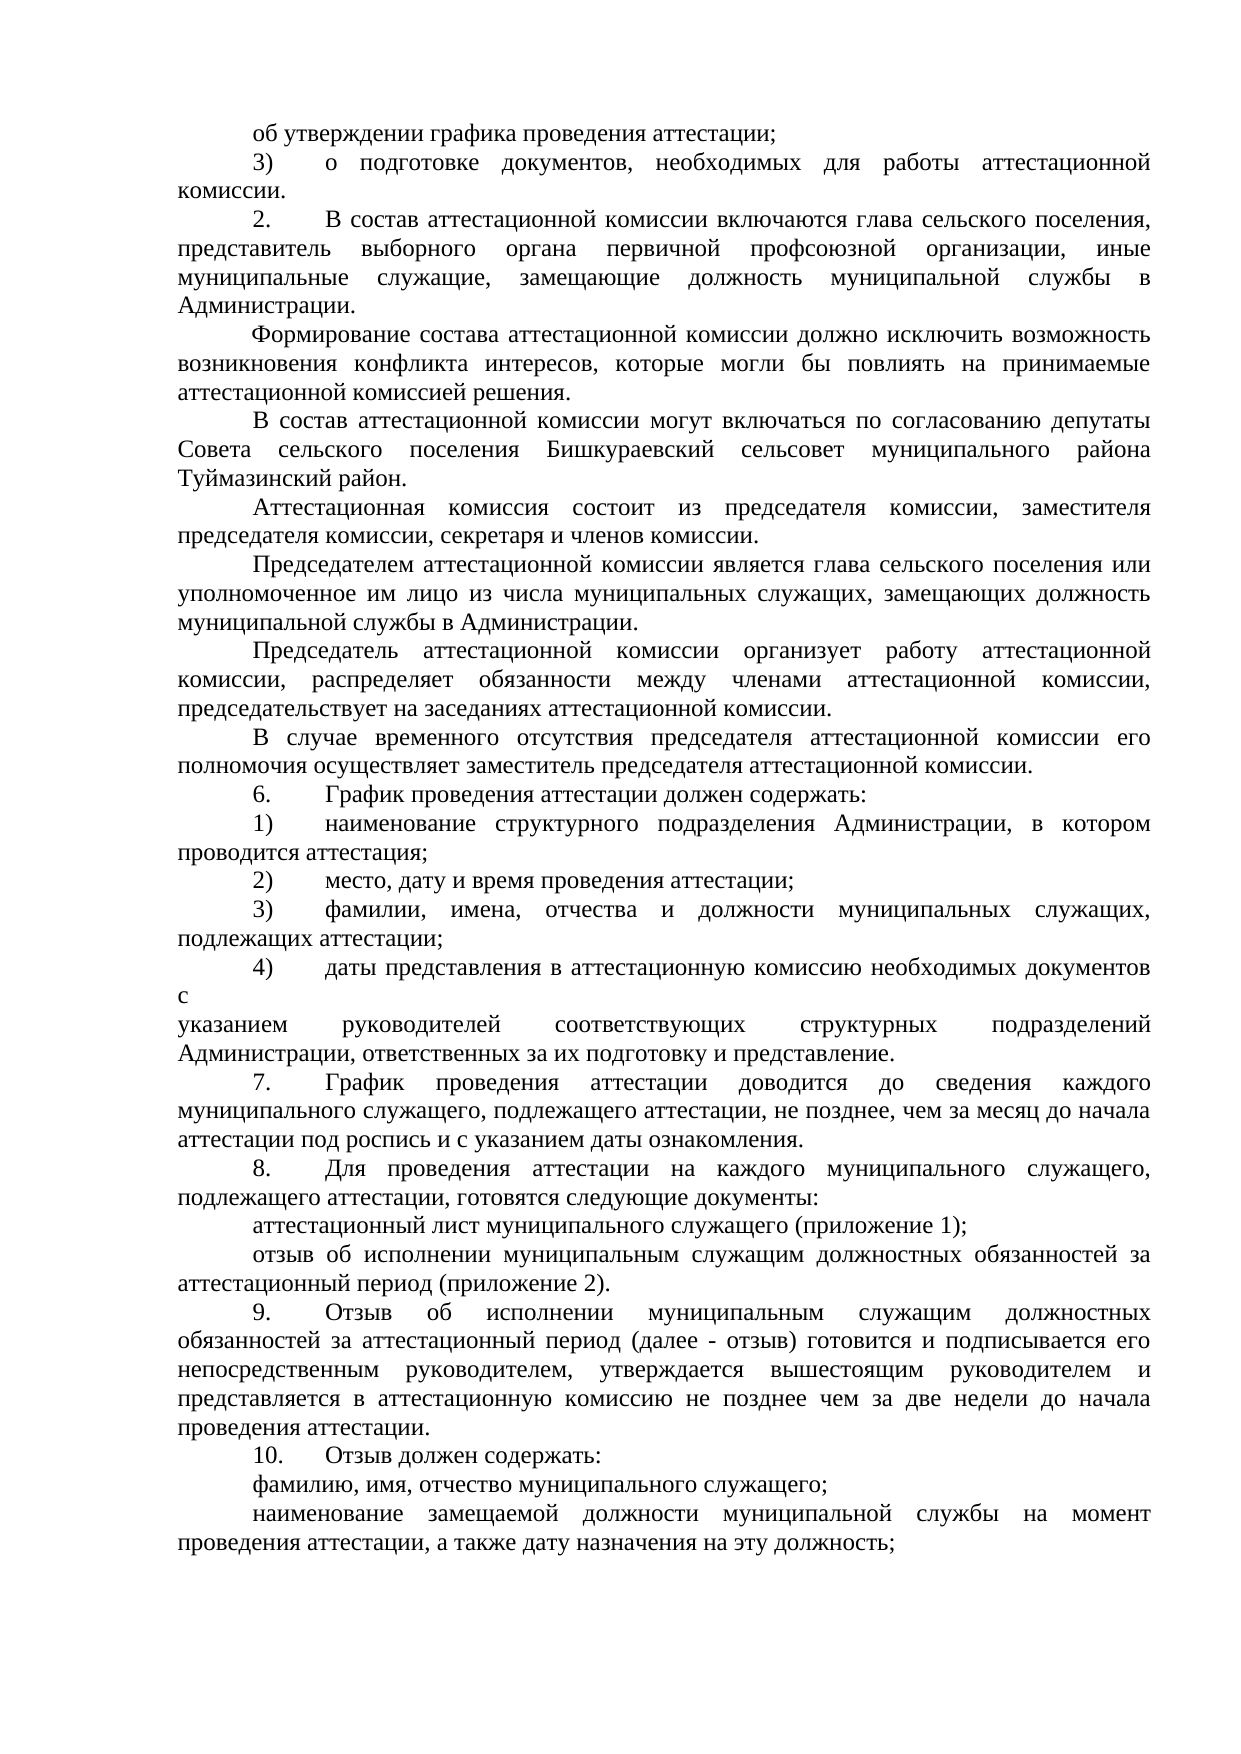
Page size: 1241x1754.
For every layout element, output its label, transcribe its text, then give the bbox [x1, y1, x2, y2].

text Формирование состава аттестационной комиссии должно исключить возможность возникновения конфликта интересов, которые могли бы повлиять на принимаемые аттестационной комиссией решения. [177, 319, 1152, 406]
text 6. График проведения аттестации должен содержать: [177, 779, 1152, 808]
text 8. Для проведения аттестации на каждого муниципального служащего, подлежащего аттестации, готовятся следующие документы: [177, 1153, 1152, 1211]
text В случае временного отсутствия председателя аттестационной комиссии его полномочия осуществляет заместитель председателя аттестационной комиссии. [177, 722, 1152, 779]
text об утверждении графика проведения аттестации; [177, 118, 1152, 147]
text 2. В состав аттестационной комиссии включаются глава сельского поселения, представитель выборного органа первичной профсоюзной организации, иные муниципальные служащие, замещающие должность муниципальной службы в Администрации. [177, 204, 1152, 319]
text наименование замещаемой должности муниципальной службы на момент проведения аттестации, а также дату назначения на эту должность; [177, 1498, 1152, 1556]
text 4) даты представления в аттестационную комиссию необходимых документов с указанием руководителей соответствующих структурных подразделений Администрации, ответственных за их подготовку и представление. [177, 952, 1152, 1067]
text 2) место, дату и время проведения аттестации; [177, 866, 1152, 894]
text Председателем аттестационной комиссии является глава сельского поселения или уполномоченное им лицо из числа муниципальных служащих, замещающих должность муниципальной службы в Администрации. [177, 549, 1152, 636]
text фамилию, имя, отчество муниципального служащего; [177, 1469, 1152, 1498]
text 9. Отзыв об исполнении муниципальным служащим должностных обязанностей за аттестационный период (далее - отзыв) готовится и подписывается его непосредственным руководителем, утверждается вышестоящим руководителем и представляется в аттестационную комиссию не позднее чем за две недели до начала проведения аттестации. [177, 1297, 1152, 1441]
text 10. Отзыв должен содержать: [177, 1441, 1152, 1469]
text Председатель аттестационной комиссии организует работу аттестационной комиссии, распределяет обязанности между членами аттестационной комиссии, председательствует на заседаниях аттестационной комиссии. [177, 636, 1152, 722]
text отзыв об исполнении муниципальным служащим должностных обязанностей за аттестационный период (приложение 2). [177, 1239, 1152, 1297]
text 7. График проведения аттестации доводится до сведения каждого муниципального служащего, подлежащего аттестации, не позднее, чем за месяц до начала аттестации под роспись и с указанием даты ознакомления. [177, 1067, 1152, 1153]
text 3) фамилии, имена, отчества и должности муниципальных служащих, подлежащих аттестации; [177, 894, 1152, 952]
text аттестационный лист муниципального служащего (приложение 1); [177, 1211, 1152, 1239]
text 1) наименование структурного подразделения Администрации, в котором проводится аттестация; [177, 808, 1152, 866]
text В состав аттестационной комиссии могут включаться по согласованию депутаты Совета сельского поселения Бишкураевский сельсовет муниципального района Туймазинский район. [177, 406, 1152, 492]
text Аттестационная комиссия состоит из председателя комиссии, заместителя председателя комиссии, секретаря и членов комиссии. [177, 492, 1152, 549]
text 3) о подготовке документов, необходимых для работы аттестационной комиссии. [177, 147, 1152, 204]
